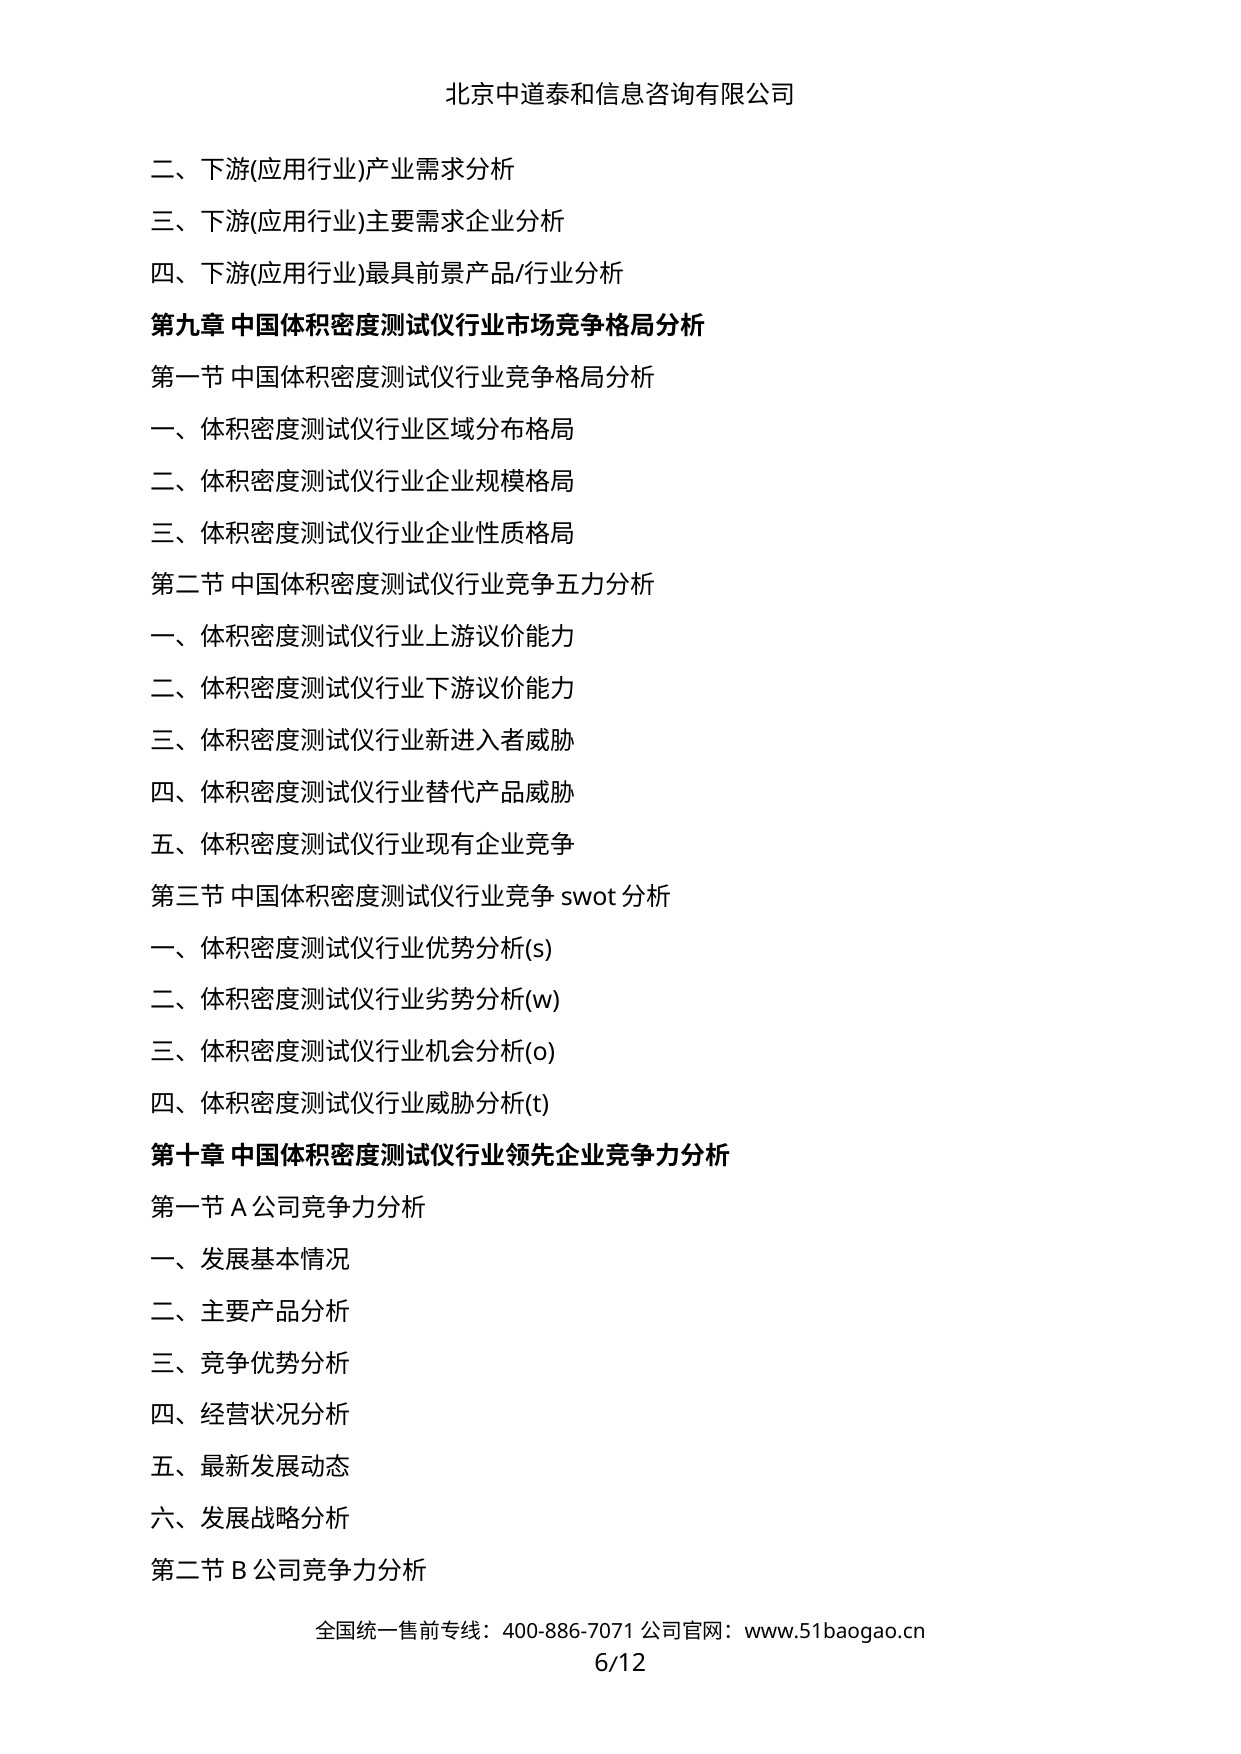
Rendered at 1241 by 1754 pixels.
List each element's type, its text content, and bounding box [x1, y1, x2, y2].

text 二、主要产品分析 [150, 1291, 1090, 1327]
text 一、体积密度测试仪行业区域分布格局 [150, 409, 1090, 446]
text 第一节 中国体积密度测试仪行业竞争格局分析 [150, 357, 1090, 394]
text 二、体积密度测试仪行业劣势分析(w) [150, 980, 1090, 1016]
text 五、体积密度测试仪行业现有企业竞争 [150, 824, 1090, 861]
text 四、经营状况分析 [150, 1395, 1090, 1431]
text 第三节 中国体积密度测试仪行业竞争swot分析 [150, 876, 1090, 912]
text 一、体积密度测试仪行业优势分析(s) [150, 928, 1090, 964]
text 第二节 中国体积密度测试仪行业竞争五力分析 [150, 565, 1090, 601]
text 三、下游(应用行业)主要需求企业分析 [150, 202, 1090, 238]
text 一、发展基本情况 [150, 1239, 1090, 1276]
text 第一节 A公司竞争力分析 [150, 1187, 1090, 1224]
text 四、下游(应用行业)最具前景产品/行业分析 [150, 254, 1090, 290]
text 三、体积密度测试仪行业新进入者威胁 [150, 721, 1090, 757]
text 五、最新发展动态 [150, 1447, 1090, 1483]
text 四、体积密度测试仪行业替代产品威胁 [150, 772, 1090, 809]
text 二、体积密度测试仪行业下游议价能力 [150, 669, 1090, 705]
text 三、竞争优势分析 [150, 1343, 1090, 1379]
text 二、体积密度测试仪行业企业规模格局 [150, 461, 1090, 497]
text 一、体积密度测试仪行业上游议价能力 [150, 617, 1090, 653]
text 第九章 中国体积密度测试仪行业市场竞争格局分析 [150, 306, 1090, 342]
text 四、体积密度测试仪行业威胁分析(t) [150, 1084, 1090, 1120]
text 三、体积密度测试仪行业企业性质格局 [150, 513, 1090, 549]
text 六、发展战略分析 [150, 1499, 1090, 1535]
text 第十章 中国体积密度测试仪行业领先企业竞争力分析 [150, 1136, 1090, 1172]
text 第二节 B公司竞争力分析 [150, 1551, 1090, 1587]
text 二、下游(应用行业)产业需求分析 [150, 150, 1090, 186]
text 三、体积密度测试仪行业机会分析(o) [150, 1032, 1090, 1068]
